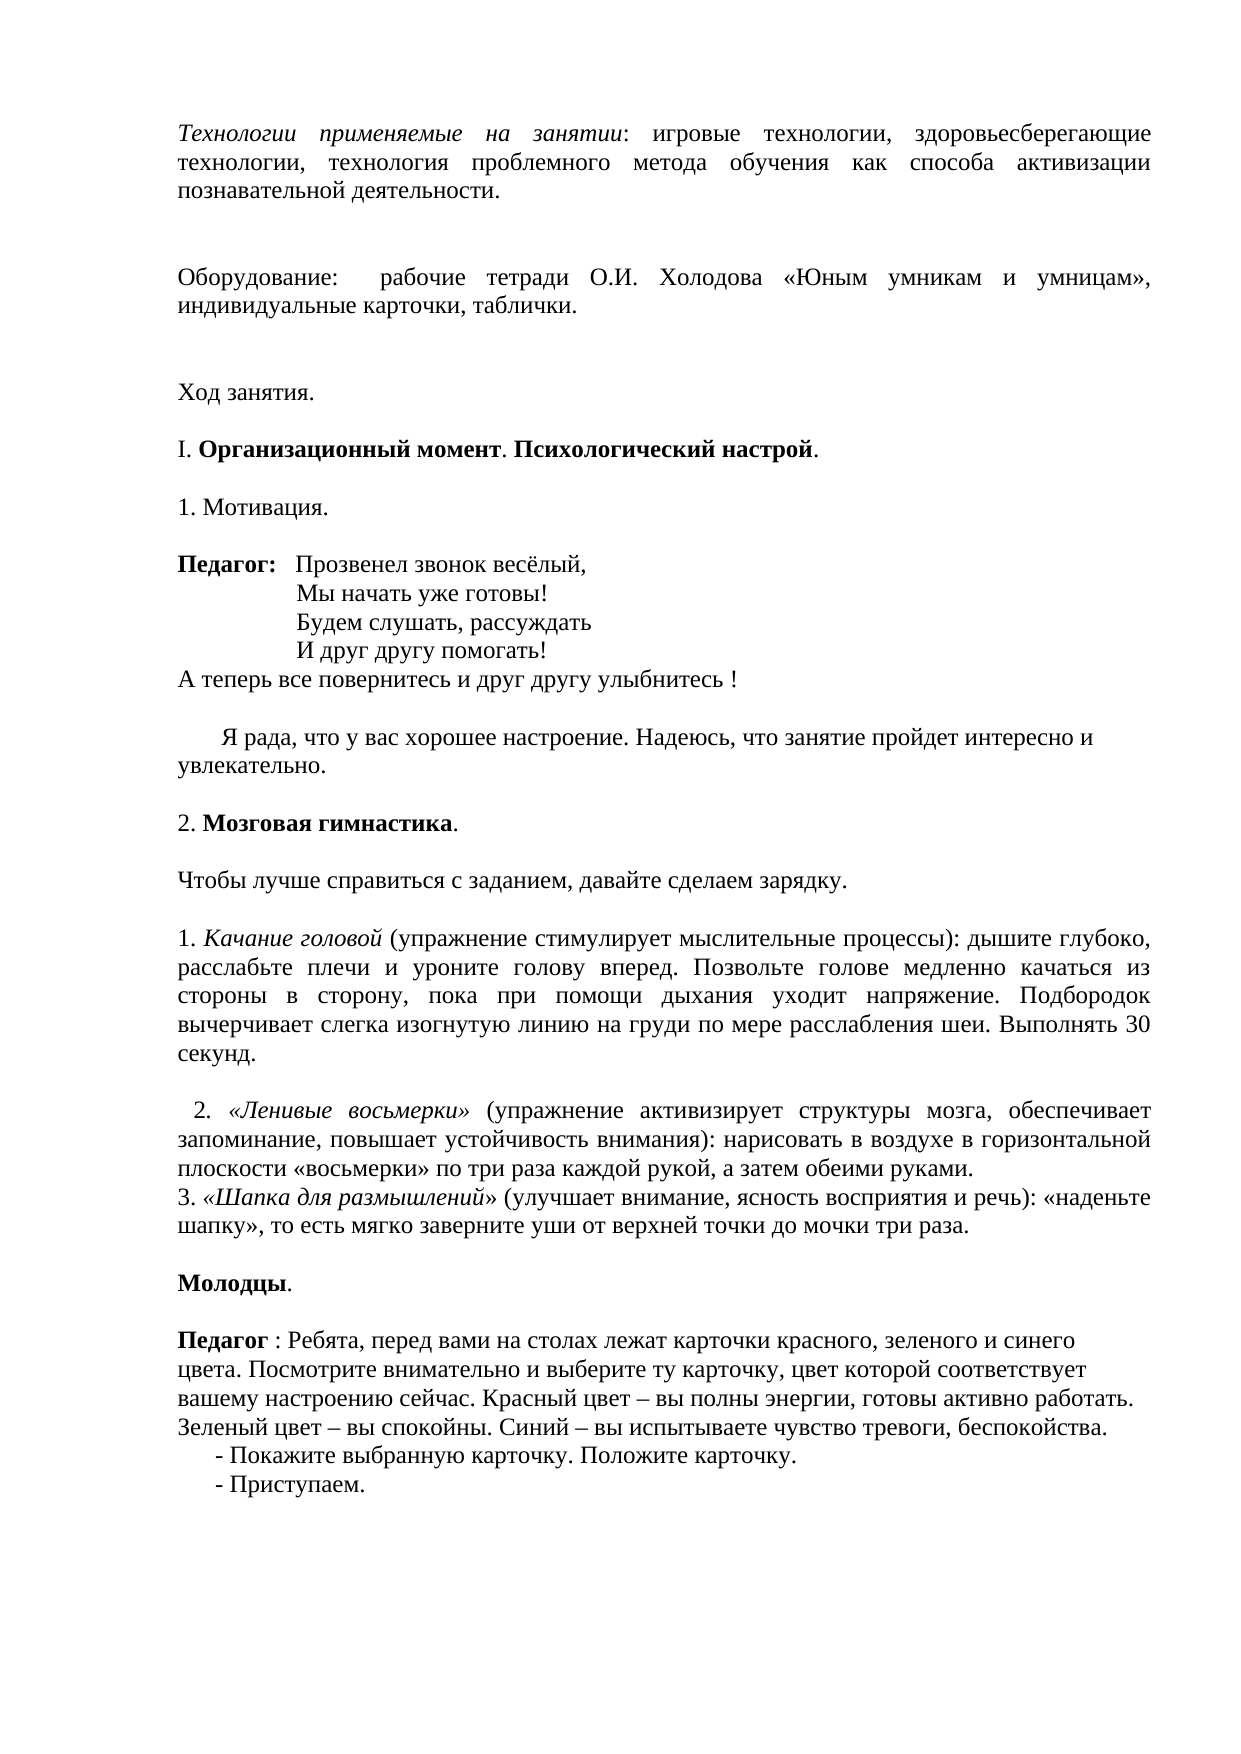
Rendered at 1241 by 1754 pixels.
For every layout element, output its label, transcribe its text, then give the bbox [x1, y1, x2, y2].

text Будем слушать, рассуждать [177, 607, 1152, 636]
text - Приступаем. [215, 1469, 1152, 1498]
text Чтобы лучше справиться с заданием, давайте сделаем зарядку. [177, 866, 1152, 894]
text Мы начать уже готовы! [177, 578, 1152, 607]
text 3. «Шапка для размышлений» (улучшает внимание, ясность восприятия и речь): «наденьте шапку», то есть мягко заверните уши от верхней точки до мочки три раза. [177, 1182, 1152, 1239]
text Педагог: Прозвенел звонок весёлый, [177, 549, 1152, 578]
text Технологии применяемые на занятии: игровые технологии, здоровьесберегающие технологии, технология проблемного метода обучения как способа активизации познавательной деятельности. [177, 118, 1152, 204]
text I. Организационный момент. Психологический настрой. [177, 434, 1152, 463]
text Педагог : Ребята, перед вами на столах лежат карточки красного, зеленого и синего цвета. Посмотрите внимательно и выберите ту карточку, цвет которой соответствует вашему настроению сейчас. Красный цвет – вы полны энергии, готовы активно работать. Зеленый цвет – вы спокойны. Синий – вы испытываете чувство тревоги, беспокойства. [177, 1326, 1152, 1441]
text 2. «Ленивые восьмерки» (упражнение активизирует структуры мозга, обеспечивает запоминание, повышает устойчивость внимания): нарисовать в воздухе в горизонтальной плоскости «восьмерки» по три раза каждой рукой, а затем обеими руками. [177, 1096, 1152, 1182]
text Молодцы. [177, 1268, 1152, 1297]
text Ход занятия. [177, 377, 1152, 406]
text 1. Качание головой (упражнение стимулирует мыслительные процессы): дышите глубоко, расслабьте плечи и уроните голову вперед. Позвольте голове медленно качаться из стороны в сторону, пока при помощи дыхания уходит напряжение. Подбородок вычерчивает слегка изогнутую линию на груди по мере расслабления шеи. Выполнять 30 секунд. [177, 923, 1152, 1067]
text 2. Мозговая гимнастика. [177, 808, 1152, 837]
text - Покажите выбранную карточку. Положите карточку. [215, 1441, 1152, 1469]
text А теперь все повернитесь и друг другу улыбнитесь ! [177, 664, 1152, 693]
text Я рада, что у вас хорошее настроение. Надеюсь, что занятие пройдет интересно и увлекательно. [177, 722, 1152, 779]
text 1. Мотивация. [177, 492, 1152, 521]
text Оборудование: рабочие тетради О.И. Холодова «Юным умникам и умницам», индивидуальные карточки, таблички. [177, 262, 1152, 319]
text И друг другу помогать! [177, 636, 1152, 664]
